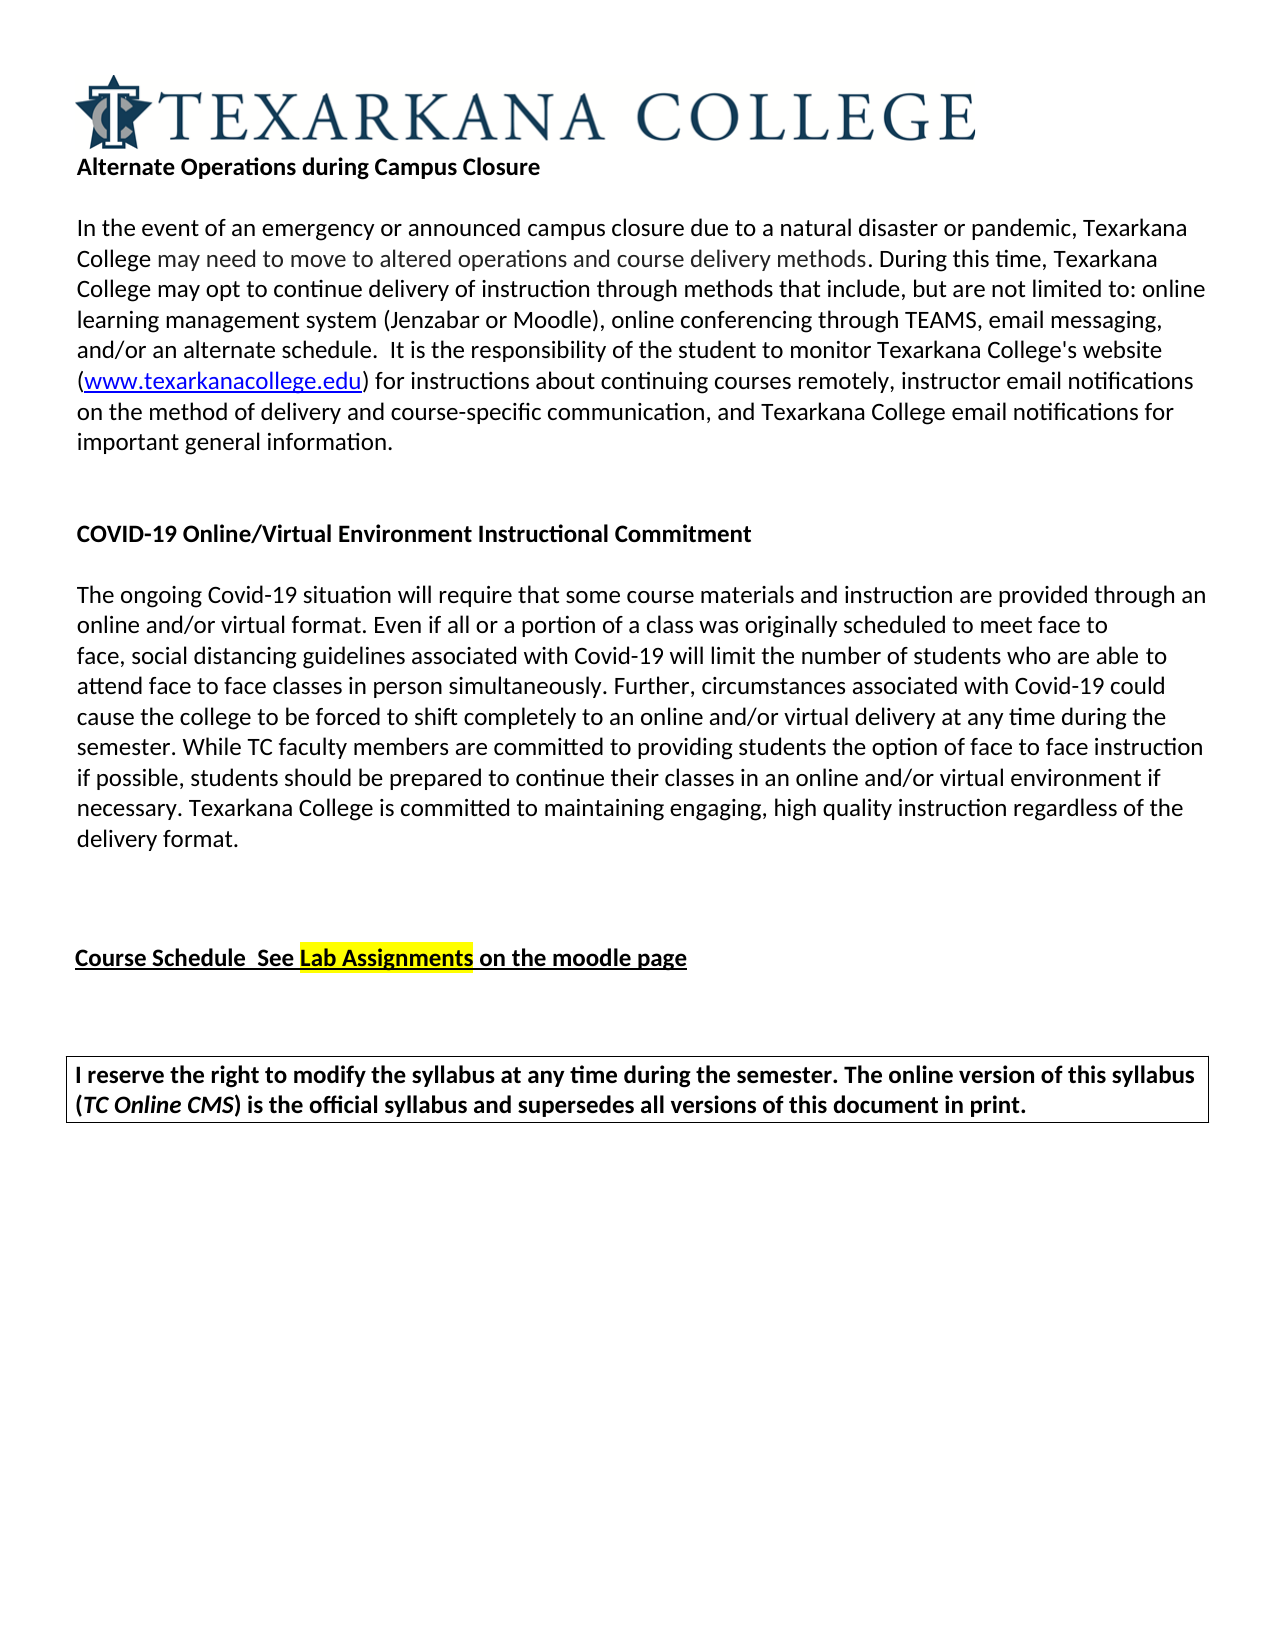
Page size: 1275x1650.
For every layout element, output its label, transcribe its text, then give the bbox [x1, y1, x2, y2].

text I reserve the right to modify the syllabus at any time during the semester. The online version of this syllabus (TC Online CMS) is the official syllabus and supersedes all versions of this document in print. [67, 1057, 1208, 1122]
text Course Schedule See Lab Assignments on the moodle page [473, 942, 1200, 973]
text Course Schedule See Lab Assignments on the moodle page [75, 942, 300, 968]
picture [75, 75, 976, 150]
